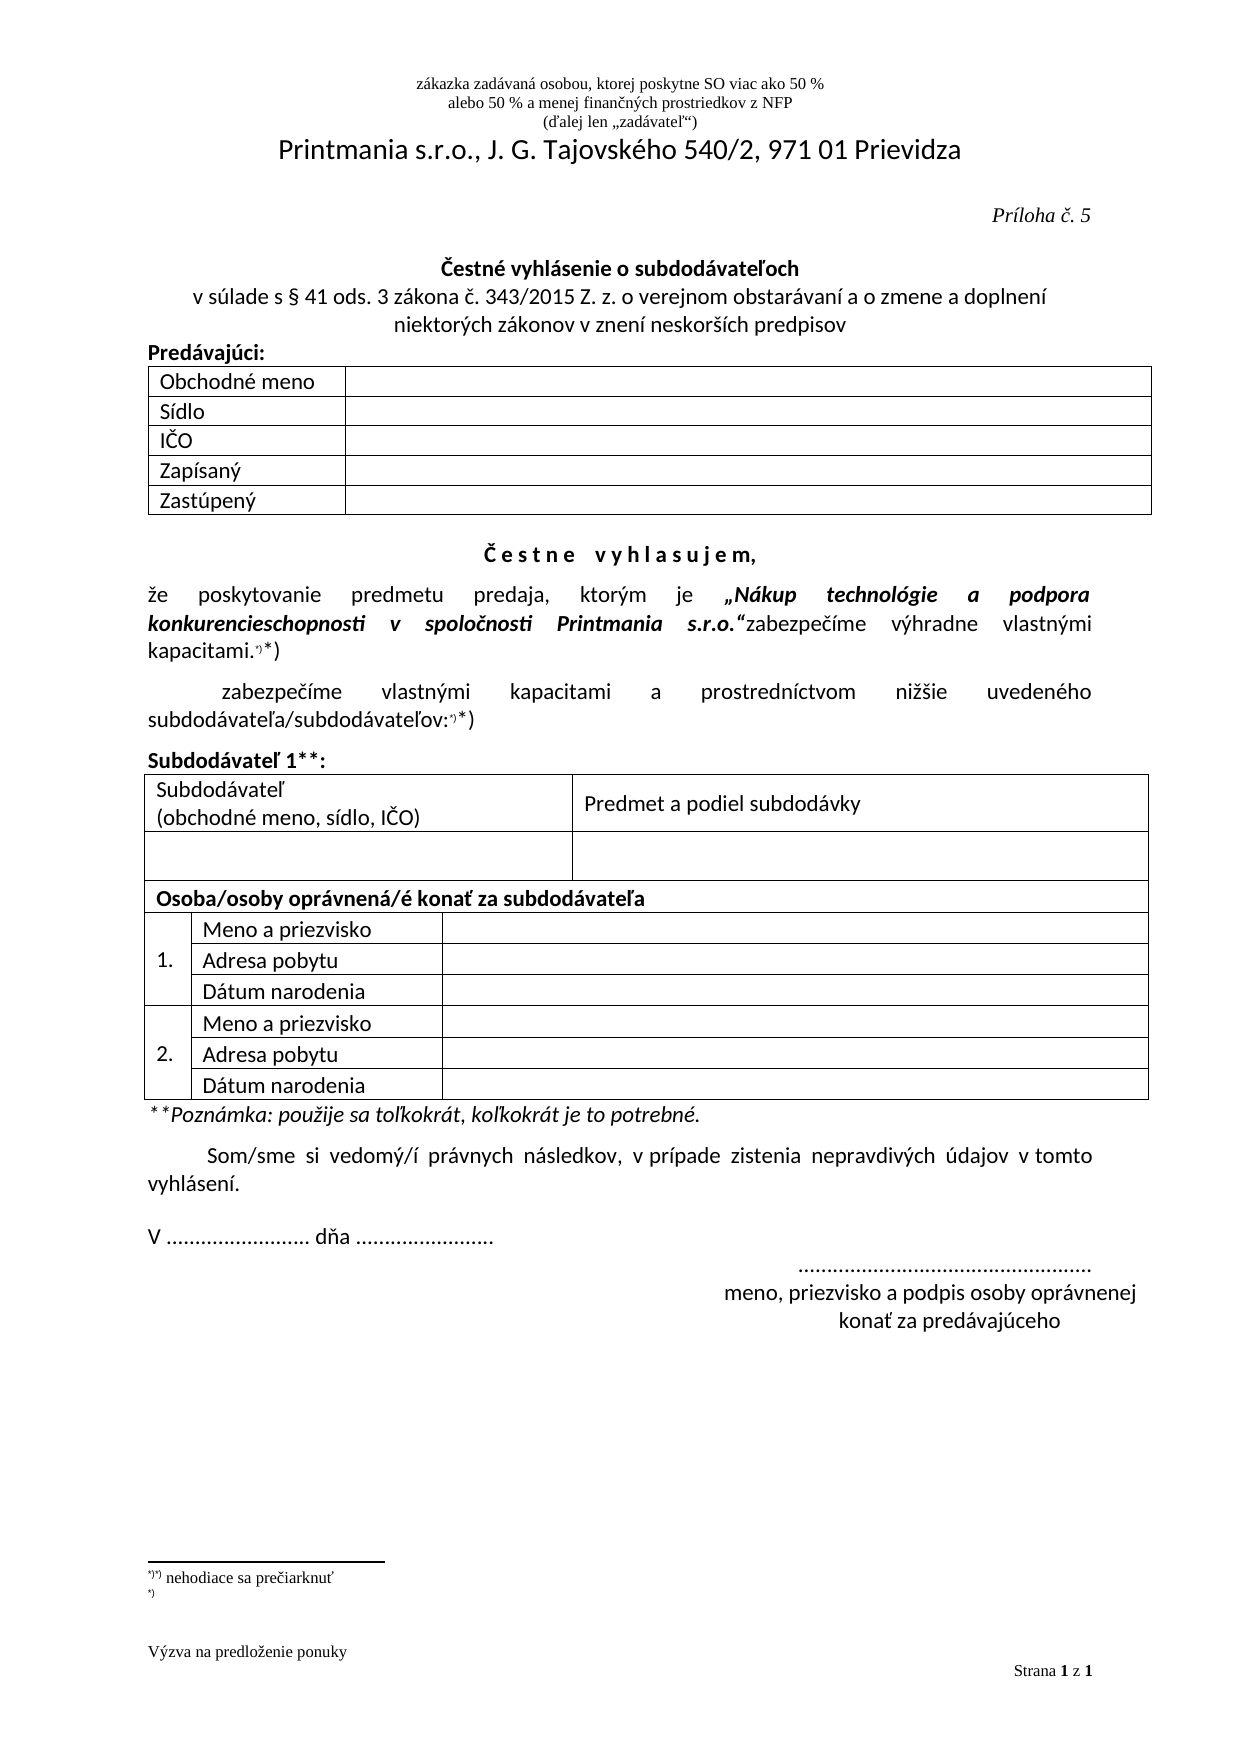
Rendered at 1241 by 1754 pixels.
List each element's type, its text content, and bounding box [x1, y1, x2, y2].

table_header Predmet a podiel subdodávky [573, 775, 1148, 831]
text Predávajúci: [148, 338, 1092, 366]
table_header [346, 367, 1151, 396]
table_cell Dátum narodenia [192, 1069, 442, 1099]
table_cell [443, 975, 1148, 1005]
text Čestné vyhlásenie o subdodávateľoch [148, 254, 1092, 282]
table_cell [346, 426, 1151, 455]
table_cell 1. [145, 913, 191, 1005]
table_cell [443, 1006, 1148, 1037]
table_cell Adresa pobytu [192, 1038, 442, 1068]
text Príloha č. 5 [148, 203, 1093, 227]
text meno, priezvisko a podpis osoby oprávnenej [148, 1278, 1137, 1306]
text Č e s t n e v y h l a s u j e m, [148, 540, 1092, 568]
text ................................................... [148, 1250, 1092, 1278]
table_header Subdodávateľ (obchodné meno, sídlo, IČO) [145, 775, 572, 831]
text Som/sme si vedomý/í právnych následkov, v prípade zistenia nepravdivých údajov v tomto vyhlásení. [148, 1141, 1092, 1197]
table_cell [145, 832, 572, 880]
text že poskytovanie predmetu predaja, ktorým je „Nákup technológie a podpora konkurencieschopnosti v spoločnosti Printmania s.r.o.“zabezpečíme výhradne vlastnými kapacitami.*) [148, 581, 1092, 665]
text **Poznámka: použije sa toľkokrát, koľkokrát je to potrebné. [148, 1100, 1092, 1128]
table_cell [346, 456, 1151, 484]
table_cell [443, 944, 1148, 974]
table_cell Sídlo [149, 397, 345, 425]
table_cell Meno a priezvisko [192, 1006, 442, 1037]
text v súlade s § 41 ods. 3 zákona č. 343/2015 Z. z. o verejnom obstarávaní a o zmene a doplnení niektorých zákonov v znení neskorších predpisov [148, 282, 1092, 338]
table_cell IČO [149, 426, 345, 455]
table_cell Dátum narodenia [192, 975, 442, 1005]
table_cell Adresa pobytu [192, 944, 442, 974]
table_cell [443, 1069, 1148, 1099]
table_cell [443, 913, 1148, 943]
table_cell Zastúpený [149, 486, 345, 514]
text Subdodávateľ 1**: [148, 746, 1092, 774]
text V ......................... dňa ........................ [148, 1222, 1092, 1250]
table_cell Meno a priezvisko [192, 913, 442, 943]
text zabezpečíme vlastnými kapacitami a prostredníctvom nižšie uvedeného subdodávateľa/subdodávateľov:*) [148, 677, 1092, 733]
text konať za predávajúceho [148, 1306, 1152, 1334]
table_header Obchodné meno [149, 367, 345, 396]
table_cell [346, 397, 1151, 425]
table_cell Zapísaný [149, 456, 345, 484]
table_cell [573, 832, 1148, 880]
table_cell [443, 1038, 1148, 1068]
table_cell 2. [145, 1006, 191, 1099]
table_cell Osoba/osoby oprávnená/é konať za subdodávateľa [145, 881, 1148, 912]
table_cell [346, 486, 1151, 514]
